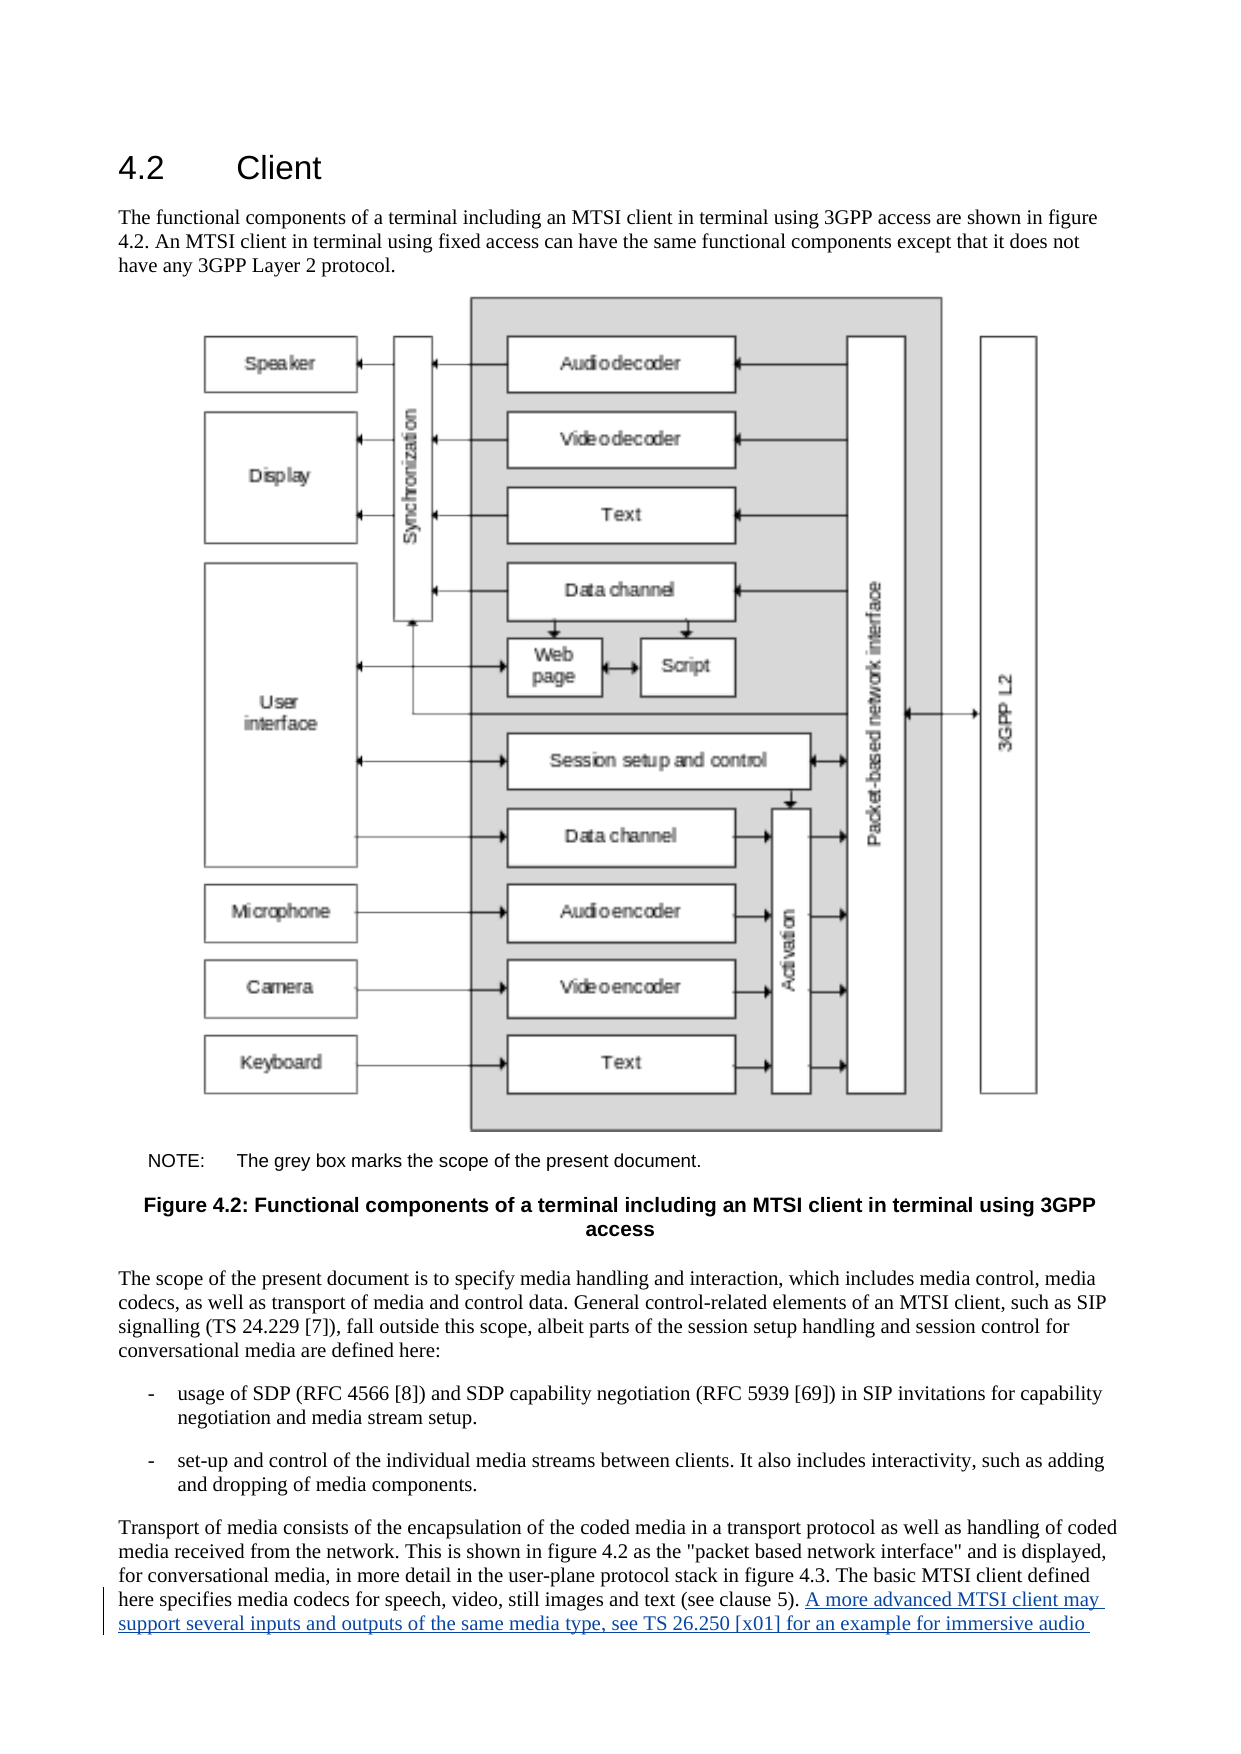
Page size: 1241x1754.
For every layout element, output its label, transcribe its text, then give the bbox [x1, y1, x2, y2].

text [118, 1515, 1122, 1635]
text - usage of SDP (RFC 4566 [8]) and SDP capability negotiation (RFC 5939 [69]) in SIP invitations for capability negotiation and media stream setup. [148, 1381, 1122, 1429]
text The scope of the present document is to specify media handling and interaction, which includes media control, media codecs, as well as transport of media and control data. General control-related elements of an MTSI client, such as SIP signalling (TS 24.229 [7]), fall outside this scope, albeit parts of the session setup handling and session control for conversational media are defined here: [118, 1266, 1122, 1362]
subtitle 4.2 Client [118, 148, 1122, 186]
text - set-up and control of the individual media streams between clients. It also includes interactivity, such as adding and dropping of media components. [148, 1448, 1122, 1496]
text Figure 4.2: Functional components of a terminal including an MTSI client in terminal using 3GPP access [118, 1193, 1122, 1241]
text The functional components of a terminal including an MTSI client in terminal using 3GPP access are shown in figure 4.2. An MTSI client in terminal using fixed access can have the same functional components except that it does not have any 3GPP Layer 2 protocol. [118, 205, 1122, 277]
text NOTE: The grey box marks the scope of the present document. [148, 1150, 1122, 1172]
